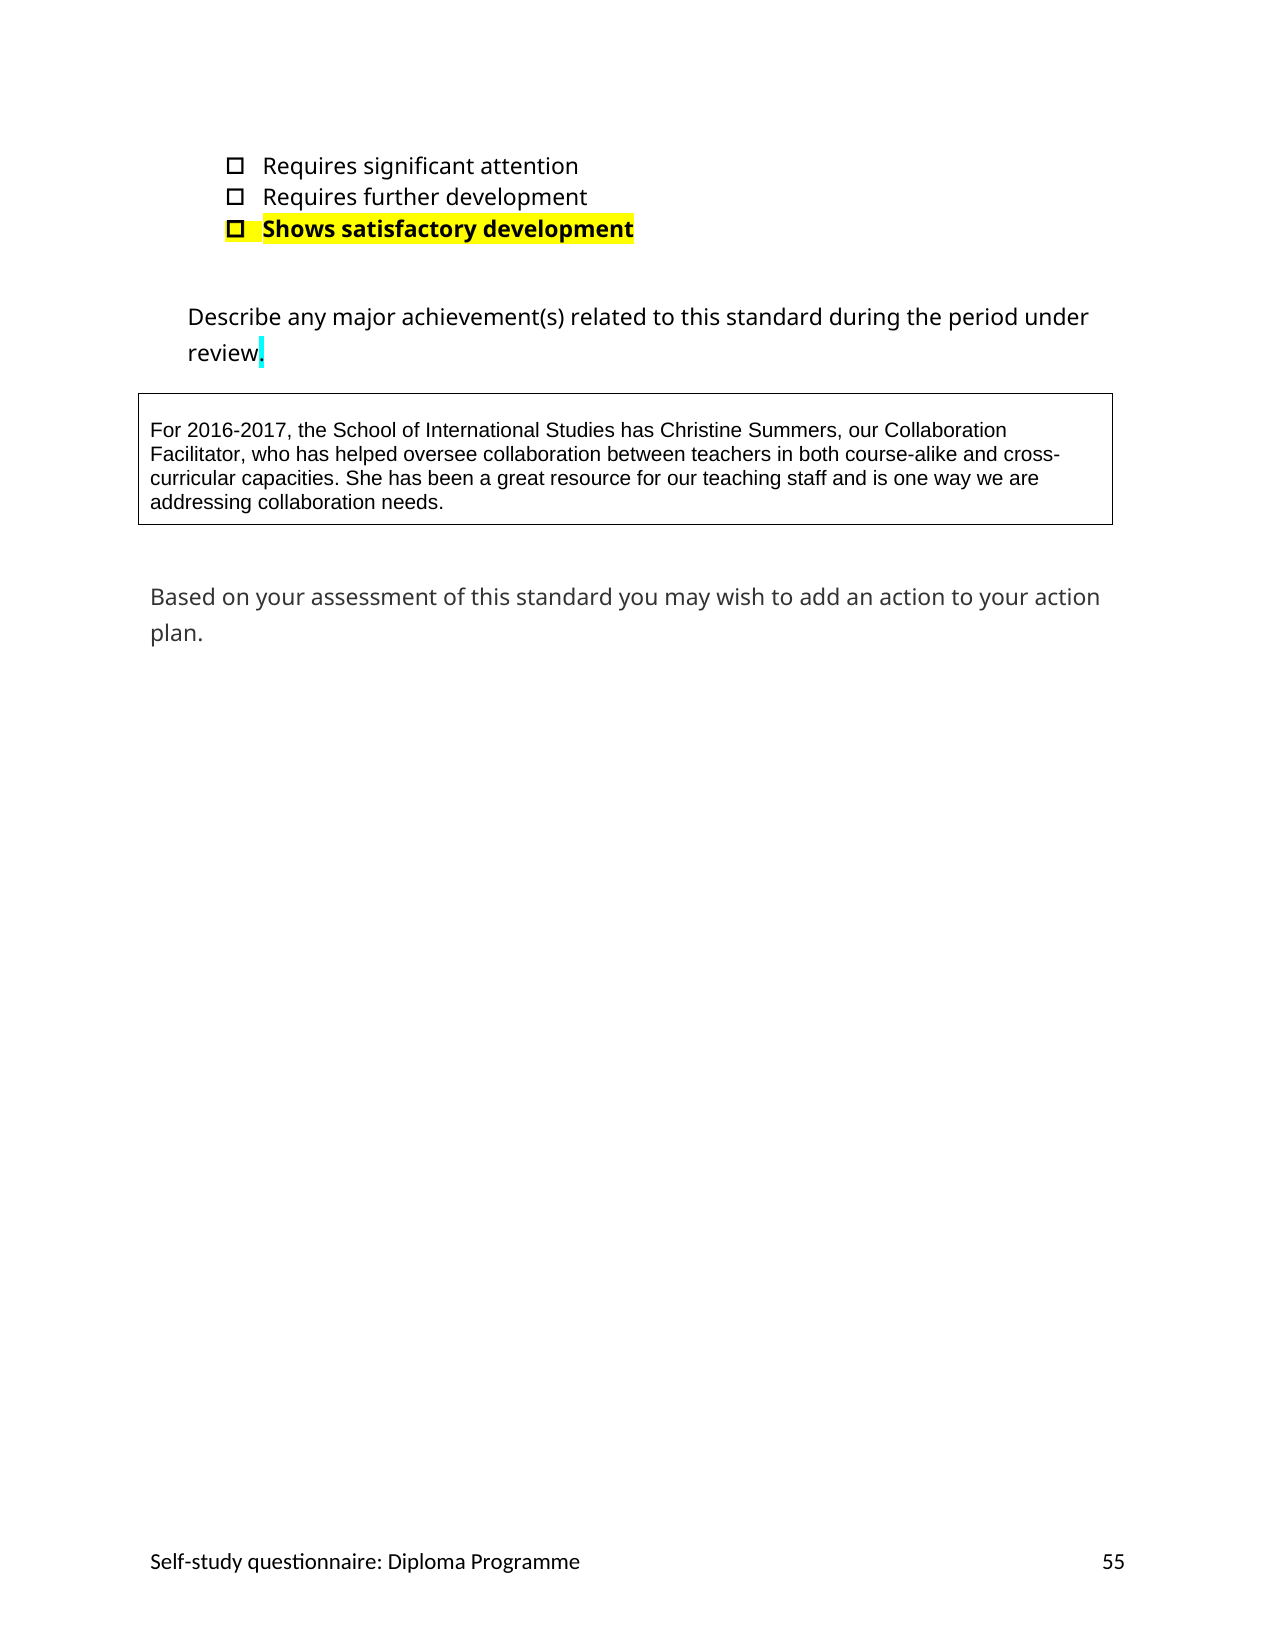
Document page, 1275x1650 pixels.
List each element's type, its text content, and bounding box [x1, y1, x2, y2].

list Shows satisfactory development [225, 212, 1125, 244]
table_header For 2016-2017, the School of International Studies has Christine Summers, our Collaboration Facilitator, who has helped oversee collaboration between teachers in both course-alike and cross-curricular capacities. She has been a great resource for our teaching staff and is one way we are addressing collaboration needs. [139, 394, 1112, 523]
list Requires further development [225, 181, 1125, 212]
list Requires significant attention [225, 150, 1125, 181]
text Describe any major achievement(s) related to this standard during the period under review. [187, 301, 1125, 368]
text Based on your assessment of this standard you may wish to add an action to your action plan. [150, 581, 1125, 648]
